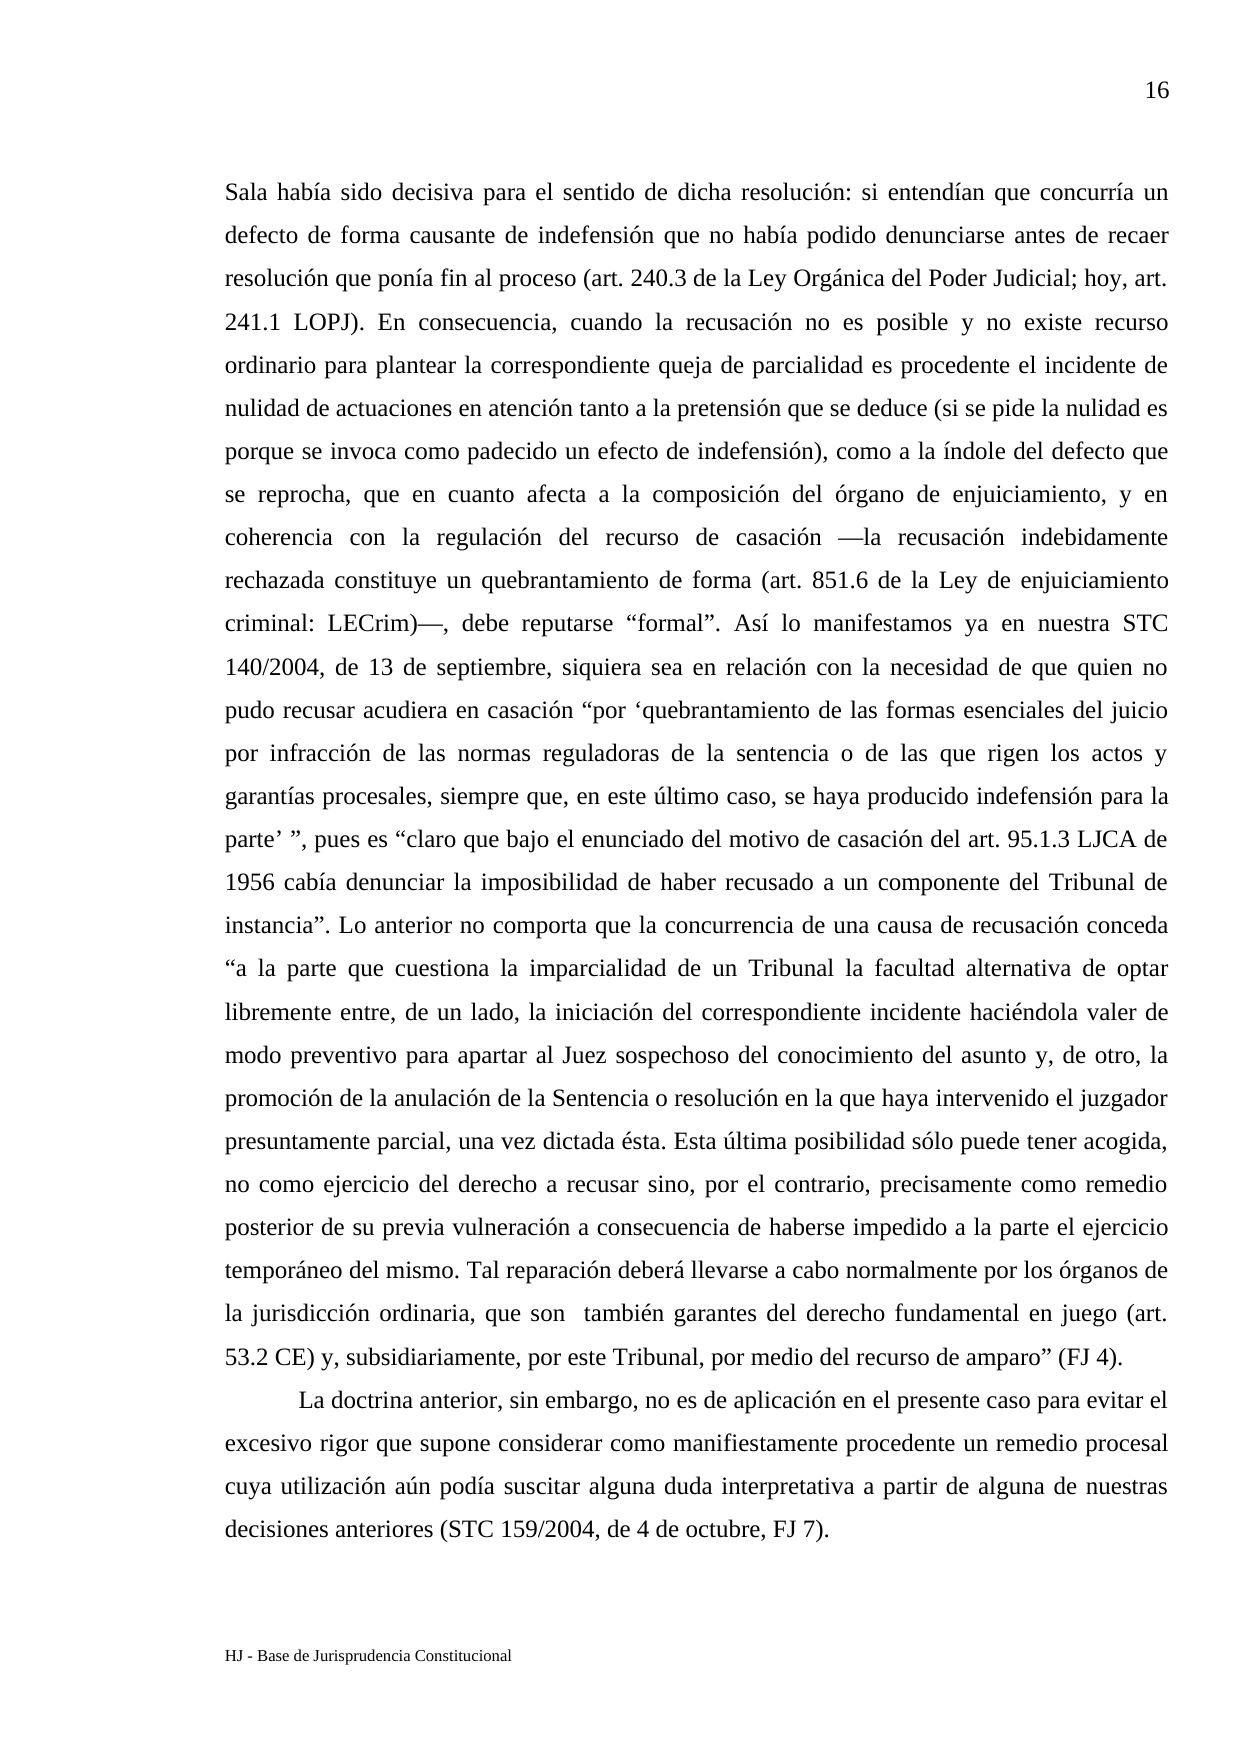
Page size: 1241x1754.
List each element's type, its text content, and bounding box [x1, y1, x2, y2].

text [224, 177, 1169, 1370]
text La doctrina anterior, sin embargo, no es de aplicación en el presente caso para evitar el excesivo rigor que supone considerar como manifiestamente procedente un remedio procesal cuya utilización aún podía suscitar alguna duda interpretativa a partir de alguna de nuestras decisiones anteriores (STC 159/2004, de 4 de octubre, FJ 7). [224, 1385, 1169, 1543]
